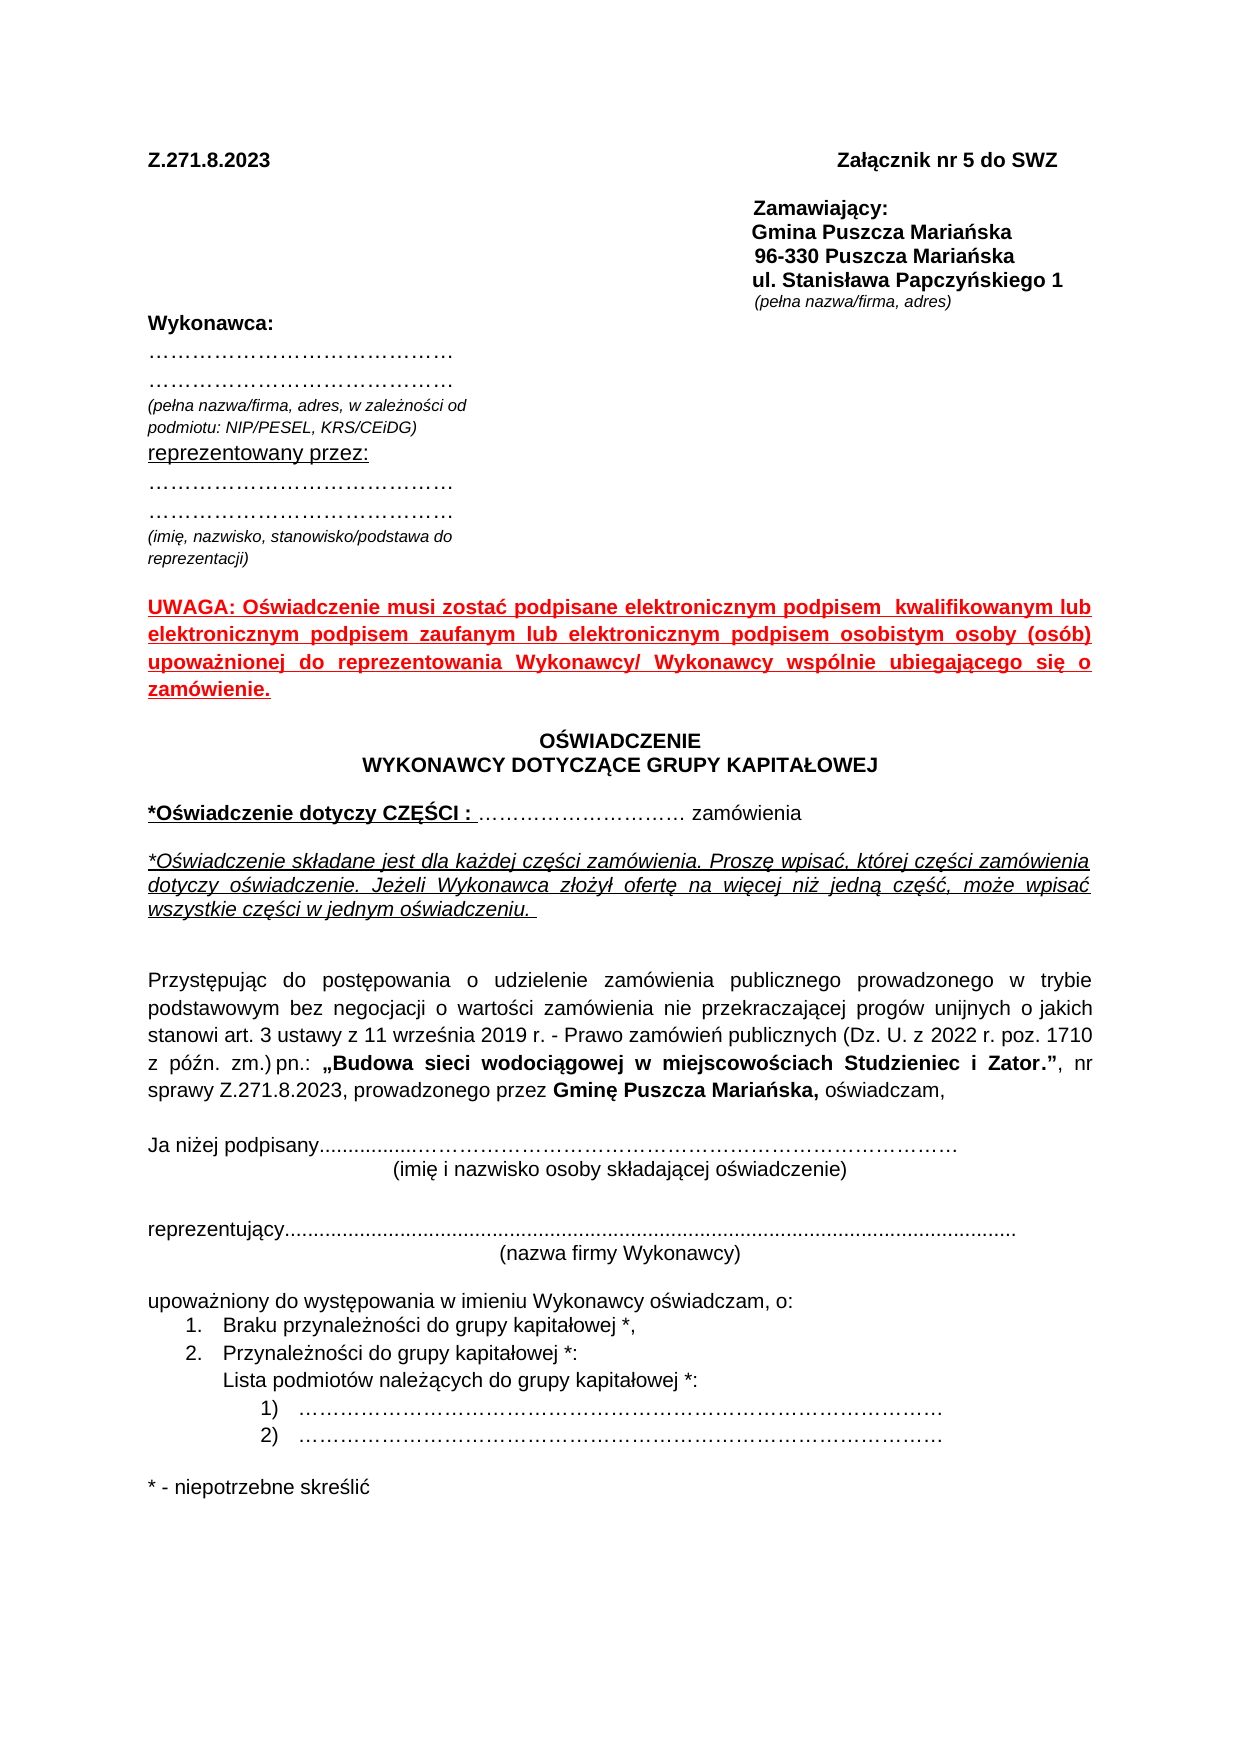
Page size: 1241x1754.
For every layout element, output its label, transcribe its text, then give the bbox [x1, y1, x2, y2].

text OŚWIADCZENIE [148, 729, 1093, 753]
text reprezentujący............................................................................................................................... [148, 1217, 1093, 1241]
text Gmina Puszcza Mariańska [148, 219, 1093, 243]
list Przynależności do grupy kapitałowej *: [185, 1341, 1093, 1364]
text * - niepotrzebne skreślić [148, 1474, 1093, 1498]
text 96-330 Puszcza Mariańska [148, 243, 1093, 267]
text (pełna nazwa/firma, adres, w zależności od podmiotu: NIP/PESEL, KRS/CEiDG) [148, 396, 472, 437]
text Zamawiający: [148, 196, 1093, 219]
text (pełna nazwa/firma, adres) [148, 291, 1093, 311]
text reprezentowany przez: [148, 440, 1093, 465]
text Przystępując do postępowania o udzielenie zamówienia publicznego prowadzonego w trybie podstawowym bez negocjacji o wartości zamówienia nie przekraczającej progów unijnych o jakich stanowi art. 3 ustawy z 11 września 2019 r. - Prawo zamówień publicznych (Dz. U. z 2022 r. poz. 1710 z późn. zm.) pn.: „Budowa sieci wodociągowej w miejscowościach Studzieniec i Zator.”, nr sprawy Z.271.8.2023, prowadzonego przez Gminę Puszcza Mariańska, oświadczam, [148, 968, 1093, 1102]
text Lista podmiotów należących do grupy kapitałowej *: [223, 1368, 1093, 1392]
text ………………………………………………………………………… [148, 469, 472, 523]
text Ja niżej podpisany.................…………………………………………………………………… [148, 1133, 1093, 1157]
text *Oświadczenie dotyczy CZĘŚCI : ………………………… zamówienia [148, 801, 1093, 824]
text ul. Stanisława Papczyńskiego 1 [148, 267, 1093, 291]
list ………………………………………………………………………………… [260, 1423, 1093, 1447]
text upoważniony do występowania w imieniu Wykonawcy oświadczam, o: [148, 1289, 1093, 1313]
text (imię i nazwisko osoby składającej oświadczenie) [148, 1157, 1093, 1181]
text (imię, nazwisko, stanowisko/podstawa do reprezentacji) [148, 527, 472, 568]
text *Oświadczenie składane jest dla każdej części zamówienia. Proszę wpisać, której części zamówienia dotyczy oświadczenie. Jeżeli Wykonawca złożył ofertę na więcej niż jedną część, może wpisać wszystkie części w jednym oświadczeniu. [148, 848, 1093, 920]
text UWAGA: Oświadczenie musi zostać podpisane elektronicznym podpisem kwalifikowanym lub elektronicznym podpisem zaufanym lub elektronicznym podpisem osobistym osoby (osób) upoważnionej do reprezentowania Wykonawcy/ Wykonawcy wspólnie ubiegającego się o zamówienie. [148, 595, 1093, 701]
text Z.271.8.2023 Załącznik nr 5 do SWZ [148, 148, 1093, 172]
text Wykonawca: [148, 311, 1093, 334]
list ………………………………………………………………………………… [260, 1396, 1093, 1419]
list Braku przynależności do grupy kapitałowej *, [185, 1313, 1093, 1337]
text (nazwa firmy Wykonawcy) [148, 1241, 1093, 1265]
text WYKONAWCY DOTYCZĄCE GRUPY KAPITAŁOWEJ [148, 753, 1093, 777]
text ………………………………………………………………………… [148, 338, 472, 392]
